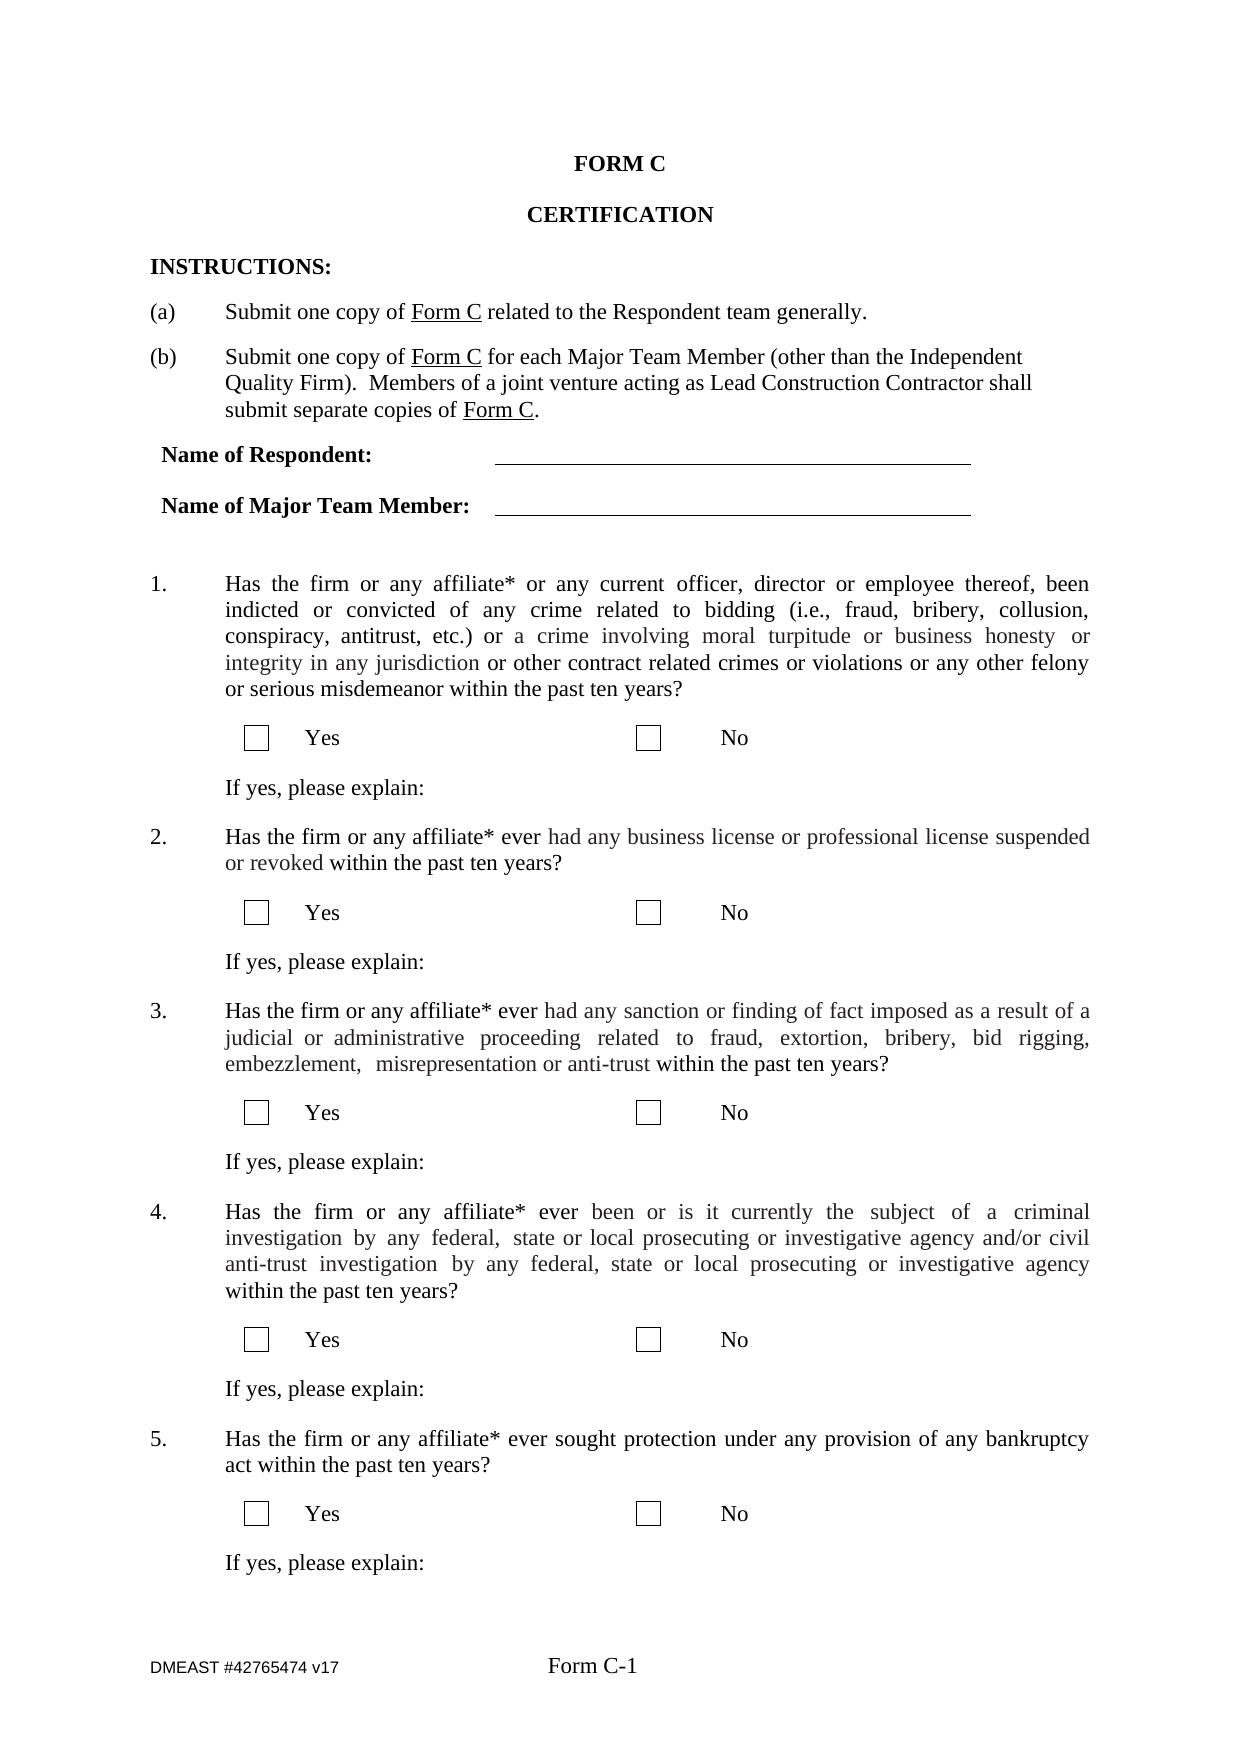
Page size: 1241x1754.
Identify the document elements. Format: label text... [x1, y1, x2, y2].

table_header [483, 441, 1091, 492]
table_header [231, 899, 293, 948]
table_header Yes [293, 1500, 624, 1549]
table_header [231, 1099, 293, 1148]
text If yes, please explain: [225, 948, 1090, 974]
table_header Yes [293, 725, 624, 774]
table_header No [709, 1500, 1091, 1549]
table_cell [483, 492, 1091, 543]
table_header No [709, 1326, 1091, 1375]
table_cell Name of Major Team Member: [150, 492, 483, 543]
subtitle FORM C [150, 150, 1090, 176]
table_header [624, 1326, 709, 1375]
table_header [624, 725, 709, 774]
table_header [231, 725, 293, 774]
table_header [624, 899, 709, 948]
table_header [231, 1326, 293, 1375]
table_header [624, 1500, 709, 1549]
list Has the firm or any affiliate* ever had any sanction or finding of fact imposed as a result of a judicial or administrative proceeding related to fraud, extortion, bribery, bid rigging, embezzlement, misrepresentation or anti-trust within the past ten years? [150, 997, 1090, 1076]
text If yes, please explain: [225, 774, 1090, 800]
text If yes, please explain: [225, 1549, 1090, 1576]
text INSTRUCTIONS: [150, 253, 1090, 279]
text If yes, please explain: [225, 1148, 1090, 1175]
table_header Yes [293, 1099, 624, 1148]
text If yes, please explain: [225, 1375, 1090, 1402]
title CERTIFICATION [150, 201, 1090, 228]
table_header No [709, 1099, 1091, 1148]
list Has the firm or any affiliate* or any current officer, director or employee thereof, been indicted or convicted of any crime related to bidding (i.e., fraud, bribery, collusion, conspiracy, antitrust, etc.) or a crime involving moral turpitude or business honesty or integrity in any jurisdiction or other contract related crimes or violations or any other felony or serious misdemeanor within the past ten years? [150, 570, 1090, 702]
table_header [231, 1500, 293, 1549]
table_header Name of Respondent: [150, 441, 483, 492]
table_header [624, 1099, 709, 1148]
text (a) Submit one copy of Form C related to the Respondent team generally. [150, 298, 1090, 324]
table_header Yes [293, 899, 624, 948]
text (b) Submit one copy of Form C for each Major Team Member (other than the Independent Quality Firm). Members of a joint venture acting as Lead Construction Contractor shall submit separate copies of Form C. [150, 343, 1090, 422]
list Has the firm or any affiliate* ever sought protection under any provision of any bankruptcy act within the past ten years? [150, 1424, 1090, 1477]
table_header No [709, 725, 1091, 774]
table_header Yes [293, 1326, 624, 1375]
list Has the firm or any affiliate* ever had any business license or professional license suspended or revoked within the past ten years? [150, 823, 1090, 876]
list Has the firm or any affiliate* ever been or is it currently the subject of a criminal investigation by any federal, state or local prosecuting or investigative agency and/or civil anti-trust investigation by any federal, state or local prosecuting or investigative agency within the past ten years? [150, 1198, 1090, 1303]
table_header No [709, 899, 1091, 948]
